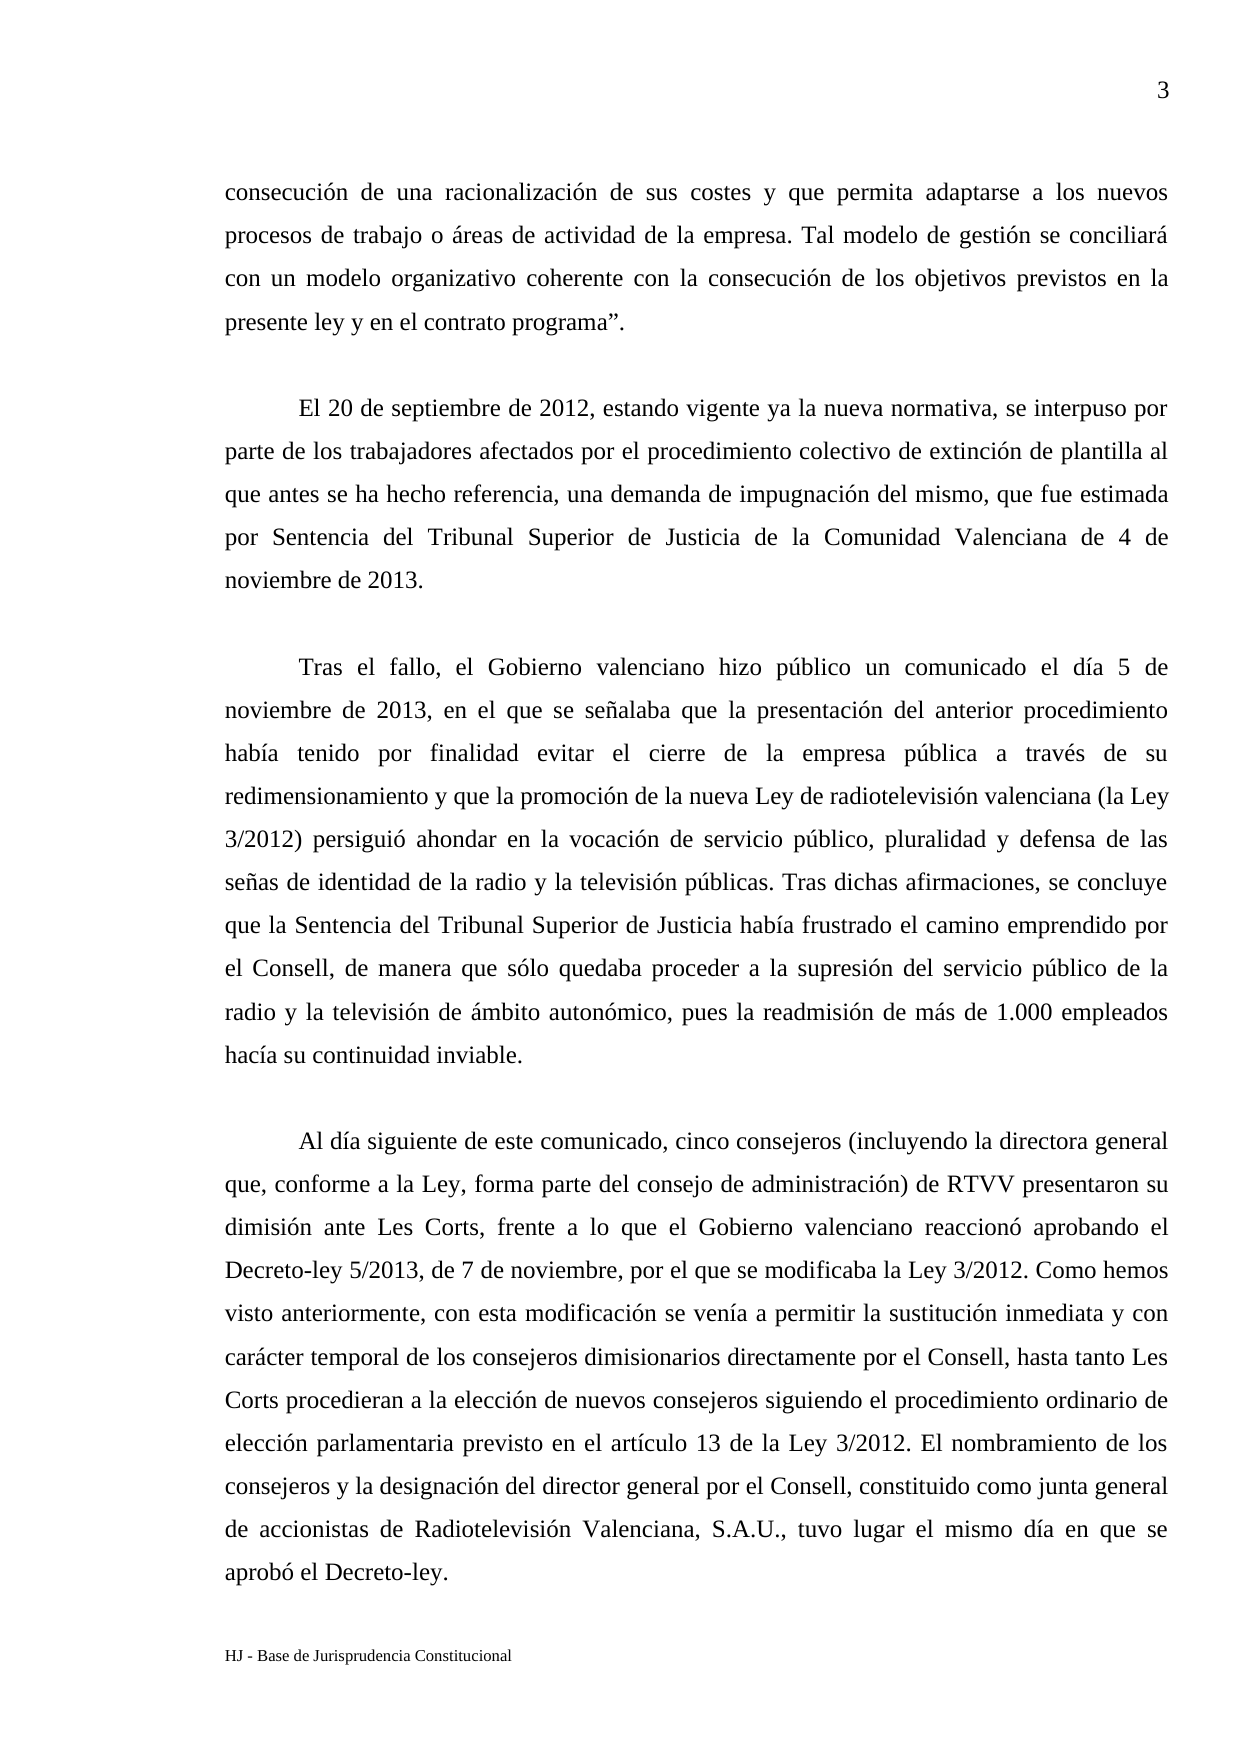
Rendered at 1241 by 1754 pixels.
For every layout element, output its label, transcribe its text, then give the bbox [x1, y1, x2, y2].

text Al día siguiente de este comunicado, cinco consejeros (incluyendo la directora general que, conforme a la Ley, forma parte del consejo de administración) de RTVV presentaron su dimisión ante Les Corts, frente a lo que el Gobierno valenciano reaccionó aprobando el Decreto-ley 5/2013, de 7 de noviembre, por el que se modificaba la Ley 3/2012. Como hemos visto anteriormente, con esta modificación se venía a permitir la sustitución inmediata y con carácter temporal de los consejeros dimisionarios directamente por el Consell, hasta tanto Les Corts procedieran a la elección de nuevos consejeros siguiendo el procedimiento ordinario de elección parlamentaria previsto en el artículo 13 de la Ley 3/2012. El nombramiento de los consejeros y la designación del director general por el Consell, constituido como junta general de accionistas de Radiotelevisión Valenciana, S.A.U., tuvo lugar el mismo día en que se aprobó el Decreto-ley. [224, 1126, 1169, 1586]
text El 20 de septiembre de 2012, estando vigente ya la nueva normativa, se interpuso por parte de los trabajadores afectados por el procedimiento colectivo de extinción de plantilla al que antes se ha hecho referencia, una demanda de impugnación del mismo, que fue estimada por Sentencia del Tribunal Superior de Justicia de la Comunidad Valenciana de 4 de noviembre de 2013. [224, 393, 1169, 594]
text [224, 177, 1169, 335]
text Tras el fallo, el Gobierno valenciano hizo público un comunicado el día 5 de noviembre de 2013, en el que se señalaba que la presentación del anterior procedimiento había tenido por finalidad evitar el cierre de la empresa pública a través de su redimensionamiento y que la promoción de la nueva Ley de radiotelevisión valenciana (la Ley 3/2012) persiguió ahondar en la vocación de servicio público, pluralidad y defensa de las señas de identidad de la radio y la televisión públicas. Tras dichas afirmaciones, se concluye que la Sentencia del Tribunal Superior de Justicia había frustrado el camino emprendido por el Consell, de manera que sólo quedaba proceder a la supresión del servicio público de la radio y la televisión de ámbito autonómico, pues la readmisión de más de 1.000 empleados hacía su continuidad inviable. [224, 652, 1169, 1068]
